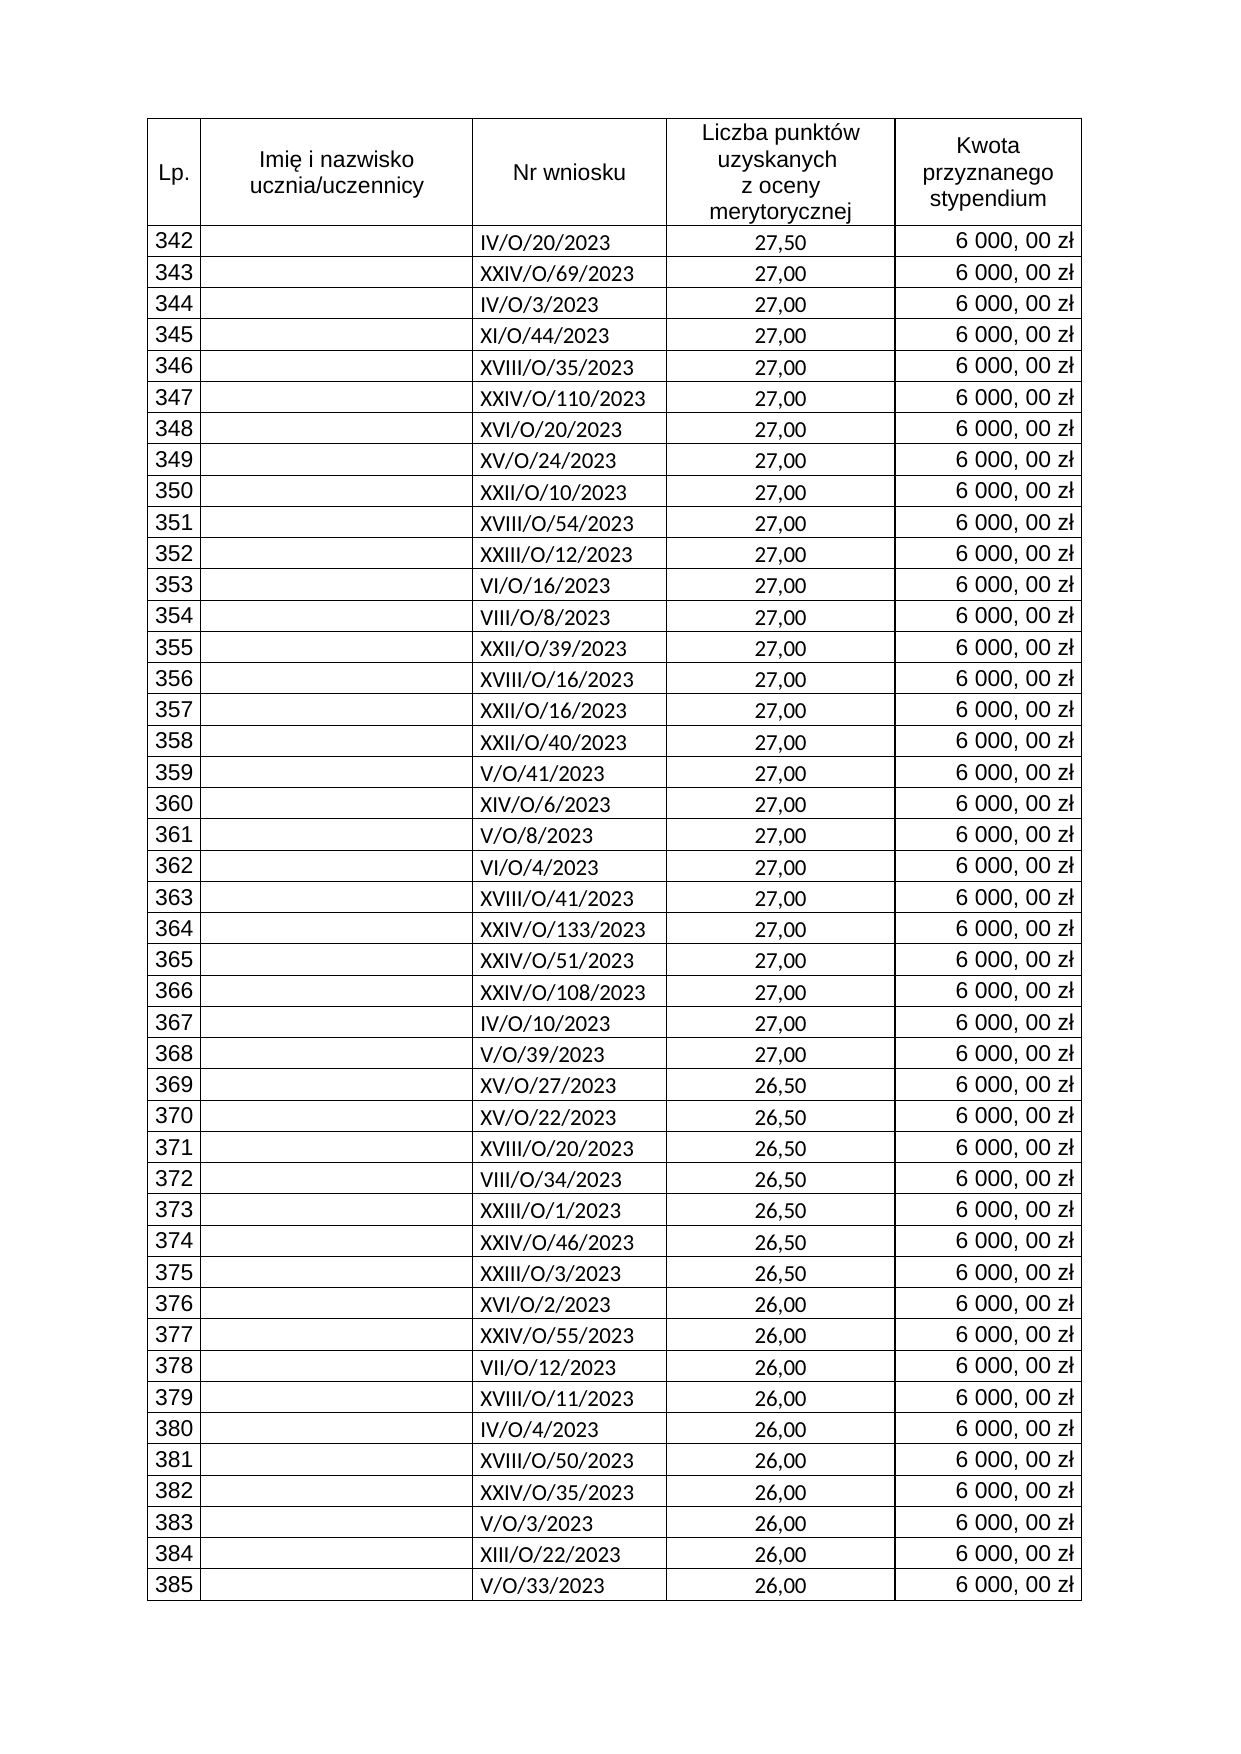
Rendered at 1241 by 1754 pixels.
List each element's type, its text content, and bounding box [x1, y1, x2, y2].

table_cell 27,00 [667, 944, 894, 974]
table_cell 27,00 [667, 882, 894, 912]
table_cell XVIII/O/50/2023 [473, 1444, 666, 1474]
table_cell 384 [148, 1538, 200, 1568]
table_cell 27,00 [667, 538, 894, 568]
table_cell 385 [148, 1569, 200, 1599]
table_cell [201, 851, 472, 881]
table_cell XV/O/27/2023 [473, 1069, 666, 1099]
table_cell [201, 882, 472, 912]
table_header Imię i nazwisko ucznia/uczennicy [201, 119, 472, 224]
table_cell 6 000, 00 zł [896, 569, 1081, 599]
table_cell 6 000, 00 zł [896, 257, 1081, 287]
table_cell 27,00 [667, 694, 894, 724]
table_cell 378 [148, 1351, 200, 1381]
table_cell 370 [148, 1101, 200, 1131]
table_cell 383 [148, 1507, 200, 1537]
table_cell 344 [148, 288, 200, 318]
table_cell [201, 351, 472, 381]
table_cell XXIV/O/69/2023 [473, 257, 666, 287]
table_cell 27,00 [667, 601, 894, 631]
table_cell [201, 976, 472, 1006]
table_cell 357 [148, 694, 200, 724]
table_cell 6 000, 00 zł [896, 1194, 1081, 1224]
table_cell 27,00 [667, 976, 894, 1006]
table_cell XXIII/O/3/2023 [473, 1257, 666, 1287]
table_cell 6 000, 00 zł [896, 1069, 1081, 1099]
table_cell 373 [148, 1194, 200, 1224]
table_cell 6 000, 00 zł [896, 757, 1081, 787]
table_cell 26,50 [667, 1163, 894, 1193]
table_cell 27,00 [667, 632, 894, 662]
table_cell V/O/8/2023 [473, 819, 666, 849]
table_cell XXII/O/39/2023 [473, 632, 666, 662]
table_cell 6 000, 00 zł [896, 882, 1081, 912]
table_cell 6 000, 00 zł [896, 1569, 1081, 1599]
table_cell 346 [148, 351, 200, 381]
table_cell 26,50 [667, 1132, 894, 1162]
table_cell 348 [148, 413, 200, 443]
table_cell 26,00 [667, 1288, 894, 1318]
table_cell [201, 257, 472, 287]
table_cell IV/O/20/2023 [473, 226, 666, 256]
table_cell V/O/3/2023 [473, 1507, 666, 1537]
table_cell 6 000, 00 zł [896, 1007, 1081, 1037]
table_cell 27,00 [667, 819, 894, 849]
table_cell 27,00 [667, 413, 894, 443]
table_cell 6 000, 00 zł [896, 976, 1081, 1006]
table_cell 26,00 [667, 1319, 894, 1349]
table_cell 375 [148, 1257, 200, 1287]
table_cell 26,50 [667, 1069, 894, 1099]
table_cell 6 000, 00 zł [896, 1351, 1081, 1381]
table_cell 26,50 [667, 1226, 894, 1256]
table_cell 6 000, 00 zł [896, 663, 1081, 693]
table_cell XXII/O/10/2023 [473, 476, 666, 506]
table_cell XVIII/O/16/2023 [473, 663, 666, 693]
table_cell 367 [148, 1007, 200, 1037]
table_cell 342 [148, 226, 200, 256]
table_cell 6 000, 00 zł [896, 1476, 1081, 1506]
table_cell VIII/O/34/2023 [473, 1163, 666, 1193]
table_cell 6 000, 00 zł [896, 819, 1081, 849]
table_cell 355 [148, 632, 200, 662]
table_cell XI/O/44/2023 [473, 319, 666, 349]
table_cell 6 000, 00 zł [896, 601, 1081, 631]
table_cell 6 000, 00 zł [896, 944, 1081, 974]
table_cell [201, 1257, 472, 1287]
table_cell 6 000, 00 zł [896, 632, 1081, 662]
table_cell V/O/33/2023 [473, 1569, 666, 1599]
table_cell 6 000, 00 zł [896, 538, 1081, 568]
table_cell VI/O/4/2023 [473, 851, 666, 881]
table_cell 26,00 [667, 1444, 894, 1474]
table_cell 27,00 [667, 444, 894, 474]
table_cell 6 000, 00 zł [896, 507, 1081, 537]
table_cell [201, 1319, 472, 1349]
table_cell 6 000, 00 zł [896, 1444, 1081, 1474]
table_cell XVIII/O/54/2023 [473, 507, 666, 537]
table_cell 6 000, 00 zł [896, 851, 1081, 881]
table_cell 6 000, 00 zł [896, 351, 1081, 381]
table_cell 6 000, 00 zł [896, 788, 1081, 818]
table_header Lp. [148, 119, 200, 224]
table_cell [201, 788, 472, 818]
table_cell [201, 444, 472, 474]
table_cell V/O/39/2023 [473, 1038, 666, 1068]
table_cell [201, 1351, 472, 1381]
table_cell XXIV/O/108/2023 [473, 976, 666, 1006]
table_cell 6 000, 00 zł [896, 1163, 1081, 1193]
table_cell 27,00 [667, 319, 894, 349]
table_cell [201, 382, 472, 412]
table_cell 345 [148, 319, 200, 349]
table_cell 6 000, 00 zł [896, 1257, 1081, 1287]
table_cell [201, 1382, 472, 1412]
table_cell 350 [148, 476, 200, 506]
table_cell [201, 757, 472, 787]
table_cell 352 [148, 538, 200, 568]
table_cell [201, 601, 472, 631]
table_cell [201, 663, 472, 693]
table_cell [201, 1163, 472, 1193]
table_cell 6 000, 00 zł [896, 1288, 1081, 1318]
table_cell 360 [148, 788, 200, 818]
table_cell [201, 726, 472, 756]
table_cell 6 000, 00 zł [896, 1101, 1081, 1131]
table_cell 356 [148, 663, 200, 693]
table_cell 27,00 [667, 1007, 894, 1037]
table_header Liczba punktów uzyskanych z oceny merytorycznej [667, 119, 894, 224]
table_cell 353 [148, 569, 200, 599]
table_cell VII/O/12/2023 [473, 1351, 666, 1381]
table_cell 362 [148, 851, 200, 881]
table_cell 359 [148, 757, 200, 787]
table_cell 26,00 [667, 1476, 894, 1506]
table_cell [201, 319, 472, 349]
table_cell 364 [148, 913, 200, 943]
table_cell 6 000, 00 zł [896, 1038, 1081, 1068]
table_cell 6 000, 00 zł [896, 413, 1081, 443]
table_cell [201, 1132, 472, 1162]
table_cell IV/O/10/2023 [473, 1007, 666, 1037]
table_cell IV/O/3/2023 [473, 288, 666, 318]
table_cell 372 [148, 1163, 200, 1193]
table_cell [201, 507, 472, 537]
table_cell 6 000, 00 zł [896, 1538, 1081, 1568]
table_cell [201, 944, 472, 974]
table_cell 366 [148, 976, 200, 1006]
table_cell 6 000, 00 zł [896, 1507, 1081, 1537]
table_cell IV/O/4/2023 [473, 1413, 666, 1443]
table_cell 26,00 [667, 1351, 894, 1381]
table_cell 27,00 [667, 476, 894, 506]
table_cell XXIII/O/12/2023 [473, 538, 666, 568]
table_cell 6 000, 00 zł [896, 1132, 1081, 1162]
table_cell XXIV/O/55/2023 [473, 1319, 666, 1349]
table_cell 6 000, 00 zł [896, 694, 1081, 724]
table_cell 27,00 [667, 663, 894, 693]
table_cell 361 [148, 819, 200, 849]
table_cell 27,00 [667, 382, 894, 412]
table_cell [201, 1476, 472, 1506]
table_cell 6 000, 00 zł [896, 226, 1081, 256]
table_cell [201, 1444, 472, 1474]
table_cell 6 000, 00 zł [896, 382, 1081, 412]
table_cell [201, 632, 472, 662]
table_cell 351 [148, 507, 200, 537]
table_cell XXIV/O/51/2023 [473, 944, 666, 974]
table_cell XXIV/O/133/2023 [473, 913, 666, 943]
table_cell 347 [148, 382, 200, 412]
table_cell 6 000, 00 zł [896, 1413, 1081, 1443]
table_cell 6 000, 00 zł [896, 1319, 1081, 1349]
table_cell [201, 913, 472, 943]
table_cell 377 [148, 1319, 200, 1349]
table_cell 6 000, 00 zł [896, 319, 1081, 349]
table_cell 6 000, 00 zł [896, 444, 1081, 474]
table_cell 343 [148, 257, 200, 287]
table_cell 27,00 [667, 569, 894, 599]
table_cell [201, 1288, 472, 1318]
table_cell XVIII/O/41/2023 [473, 882, 666, 912]
table_cell 27,00 [667, 788, 894, 818]
table_cell 6 000, 00 zł [896, 913, 1081, 943]
table_cell 6 000, 00 zł [896, 288, 1081, 318]
table_cell 26,00 [667, 1382, 894, 1412]
table_cell 365 [148, 944, 200, 974]
table_cell 26,00 [667, 1538, 894, 1568]
table_cell 354 [148, 601, 200, 631]
table_cell 363 [148, 882, 200, 912]
table_cell [201, 1569, 472, 1599]
table_cell [201, 1194, 472, 1224]
table_header Nr wniosku [473, 119, 666, 224]
table_cell 376 [148, 1288, 200, 1318]
table_cell 379 [148, 1382, 200, 1412]
table_cell [201, 476, 472, 506]
table_cell XIV/O/6/2023 [473, 788, 666, 818]
table_cell 26,00 [667, 1507, 894, 1537]
table_cell XXII/O/16/2023 [473, 694, 666, 724]
table_cell 358 [148, 726, 200, 756]
table_cell 26,50 [667, 1194, 894, 1224]
table_cell [201, 1507, 472, 1537]
table_cell XIII/O/22/2023 [473, 1538, 666, 1568]
table_cell 26,00 [667, 1569, 894, 1599]
table_cell 349 [148, 444, 200, 474]
table_cell 26,50 [667, 1257, 894, 1287]
table_cell XV/O/24/2023 [473, 444, 666, 474]
table_cell V/O/41/2023 [473, 757, 666, 787]
table_header Kwota przyznanego stypendium [896, 119, 1081, 224]
table_cell 27,00 [667, 757, 894, 787]
table_cell 27,50 [667, 226, 894, 256]
table_cell XVI/O/20/2023 [473, 413, 666, 443]
table_cell 6 000, 00 zł [896, 1226, 1081, 1256]
table_cell [201, 1007, 472, 1037]
table_cell VI/O/16/2023 [473, 569, 666, 599]
table_cell 6 000, 00 zł [896, 726, 1081, 756]
table_cell 381 [148, 1444, 200, 1474]
table_cell XVIII/O/35/2023 [473, 351, 666, 381]
table_cell 6 000, 00 zł [896, 476, 1081, 506]
table_cell 27,00 [667, 726, 894, 756]
table_cell 26,50 [667, 1101, 894, 1131]
table_cell 368 [148, 1038, 200, 1068]
table_cell [201, 1413, 472, 1443]
table_cell 27,00 [667, 351, 894, 381]
table_cell 27,00 [667, 288, 894, 318]
table_cell [201, 1101, 472, 1131]
table_cell 27,00 [667, 913, 894, 943]
table_cell XXIV/O/35/2023 [473, 1476, 666, 1506]
table_cell 374 [148, 1226, 200, 1256]
table_cell 371 [148, 1132, 200, 1162]
table_cell XXII/O/40/2023 [473, 726, 666, 756]
table_cell 27,00 [667, 507, 894, 537]
table_cell [201, 1069, 472, 1099]
table_cell [201, 288, 472, 318]
table_cell XVI/O/2/2023 [473, 1288, 666, 1318]
table_cell [201, 226, 472, 256]
table_cell [201, 538, 472, 568]
table_cell [201, 819, 472, 849]
table_cell 380 [148, 1413, 200, 1443]
table_cell XXIII/O/1/2023 [473, 1194, 666, 1224]
table_cell VIII/O/8/2023 [473, 601, 666, 631]
table_cell XVIII/O/11/2023 [473, 1382, 666, 1412]
table_cell [201, 1226, 472, 1256]
table_cell [201, 569, 472, 599]
table_cell 27,00 [667, 1038, 894, 1068]
table_cell [201, 1038, 472, 1068]
table_cell 27,00 [667, 851, 894, 881]
table_cell 26,00 [667, 1413, 894, 1443]
table_cell [201, 413, 472, 443]
table_cell XXIV/O/46/2023 [473, 1226, 666, 1256]
table_cell 369 [148, 1069, 200, 1099]
table_cell [201, 1538, 472, 1568]
table_cell 27,00 [667, 257, 894, 287]
table_cell XXIV/O/110/2023 [473, 382, 666, 412]
table_cell 6 000, 00 zł [896, 1382, 1081, 1412]
table_cell [201, 694, 472, 724]
table_cell XVIII/O/20/2023 [473, 1132, 666, 1162]
table_cell 382 [148, 1476, 200, 1506]
table_cell XV/O/22/2023 [473, 1101, 666, 1131]
